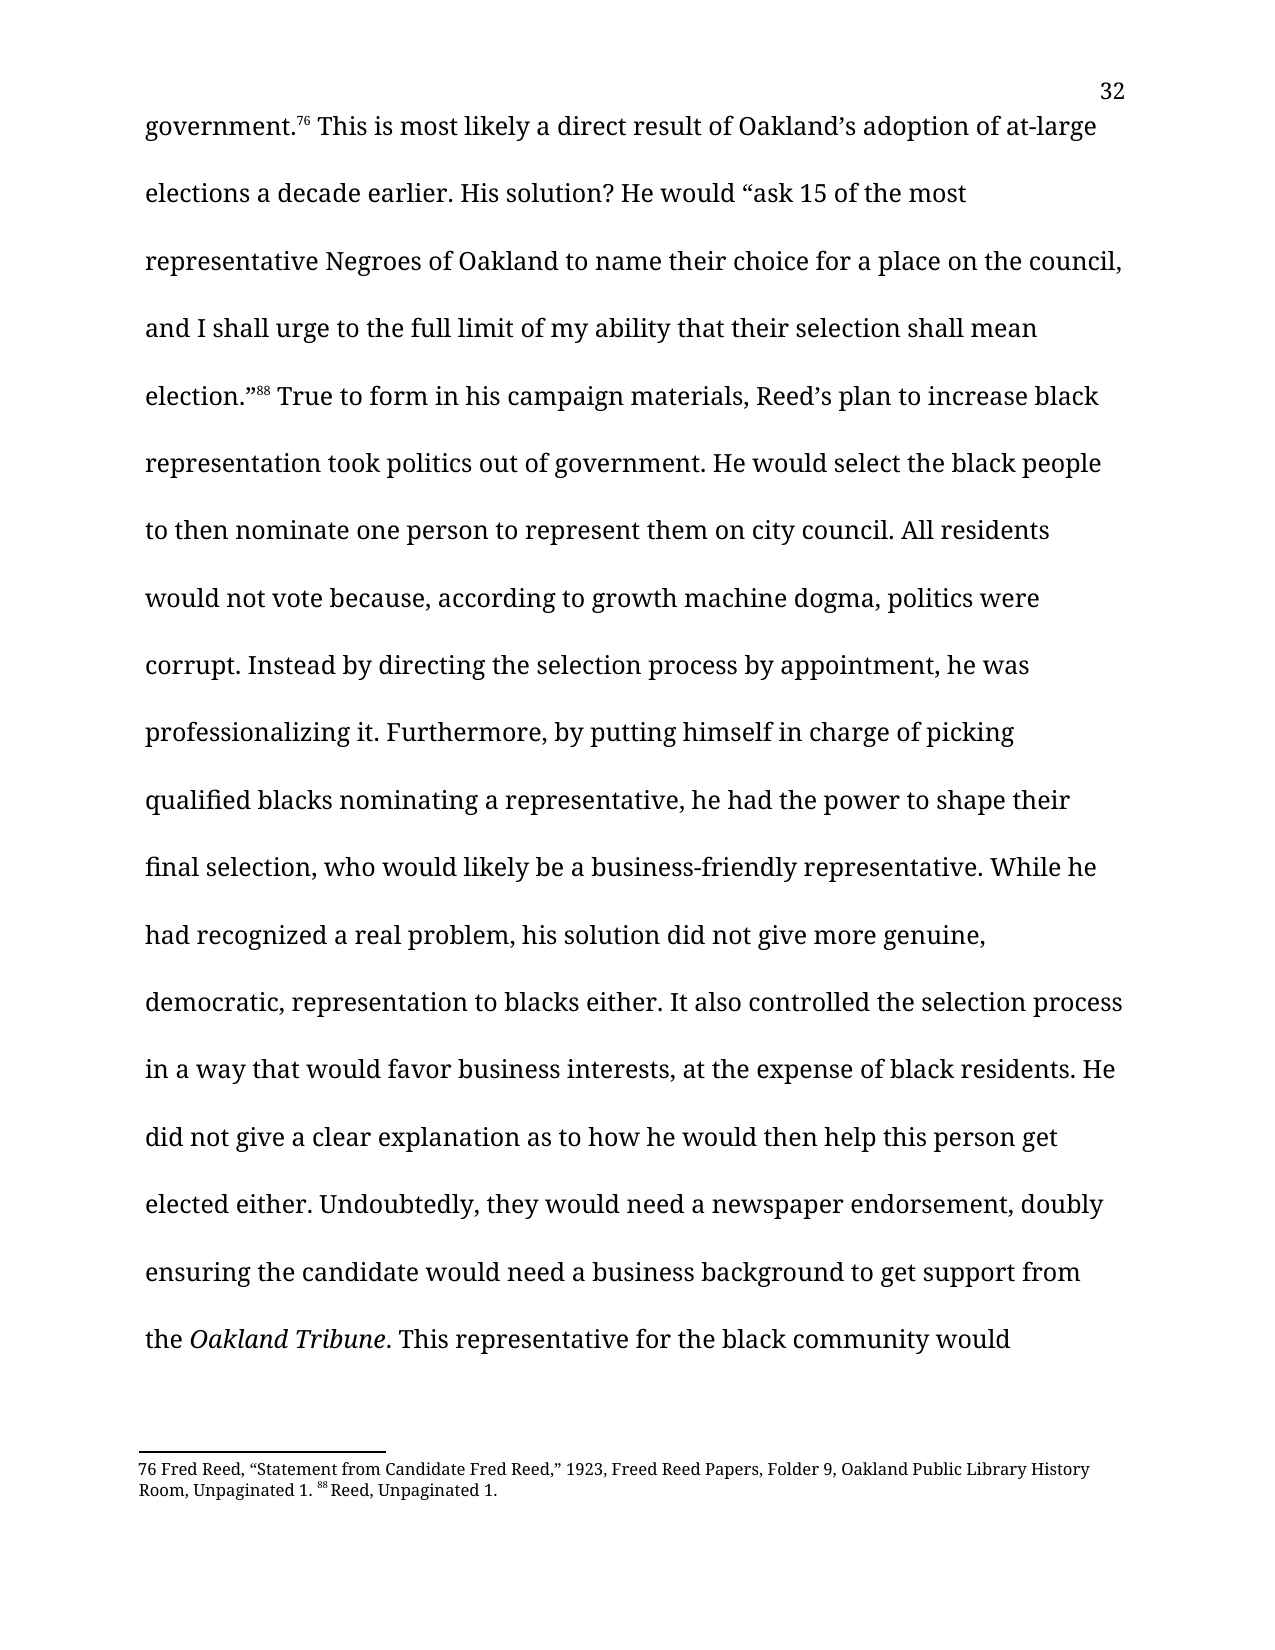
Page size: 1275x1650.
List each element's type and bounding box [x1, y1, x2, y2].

text [145, 108, 1124, 1356]
